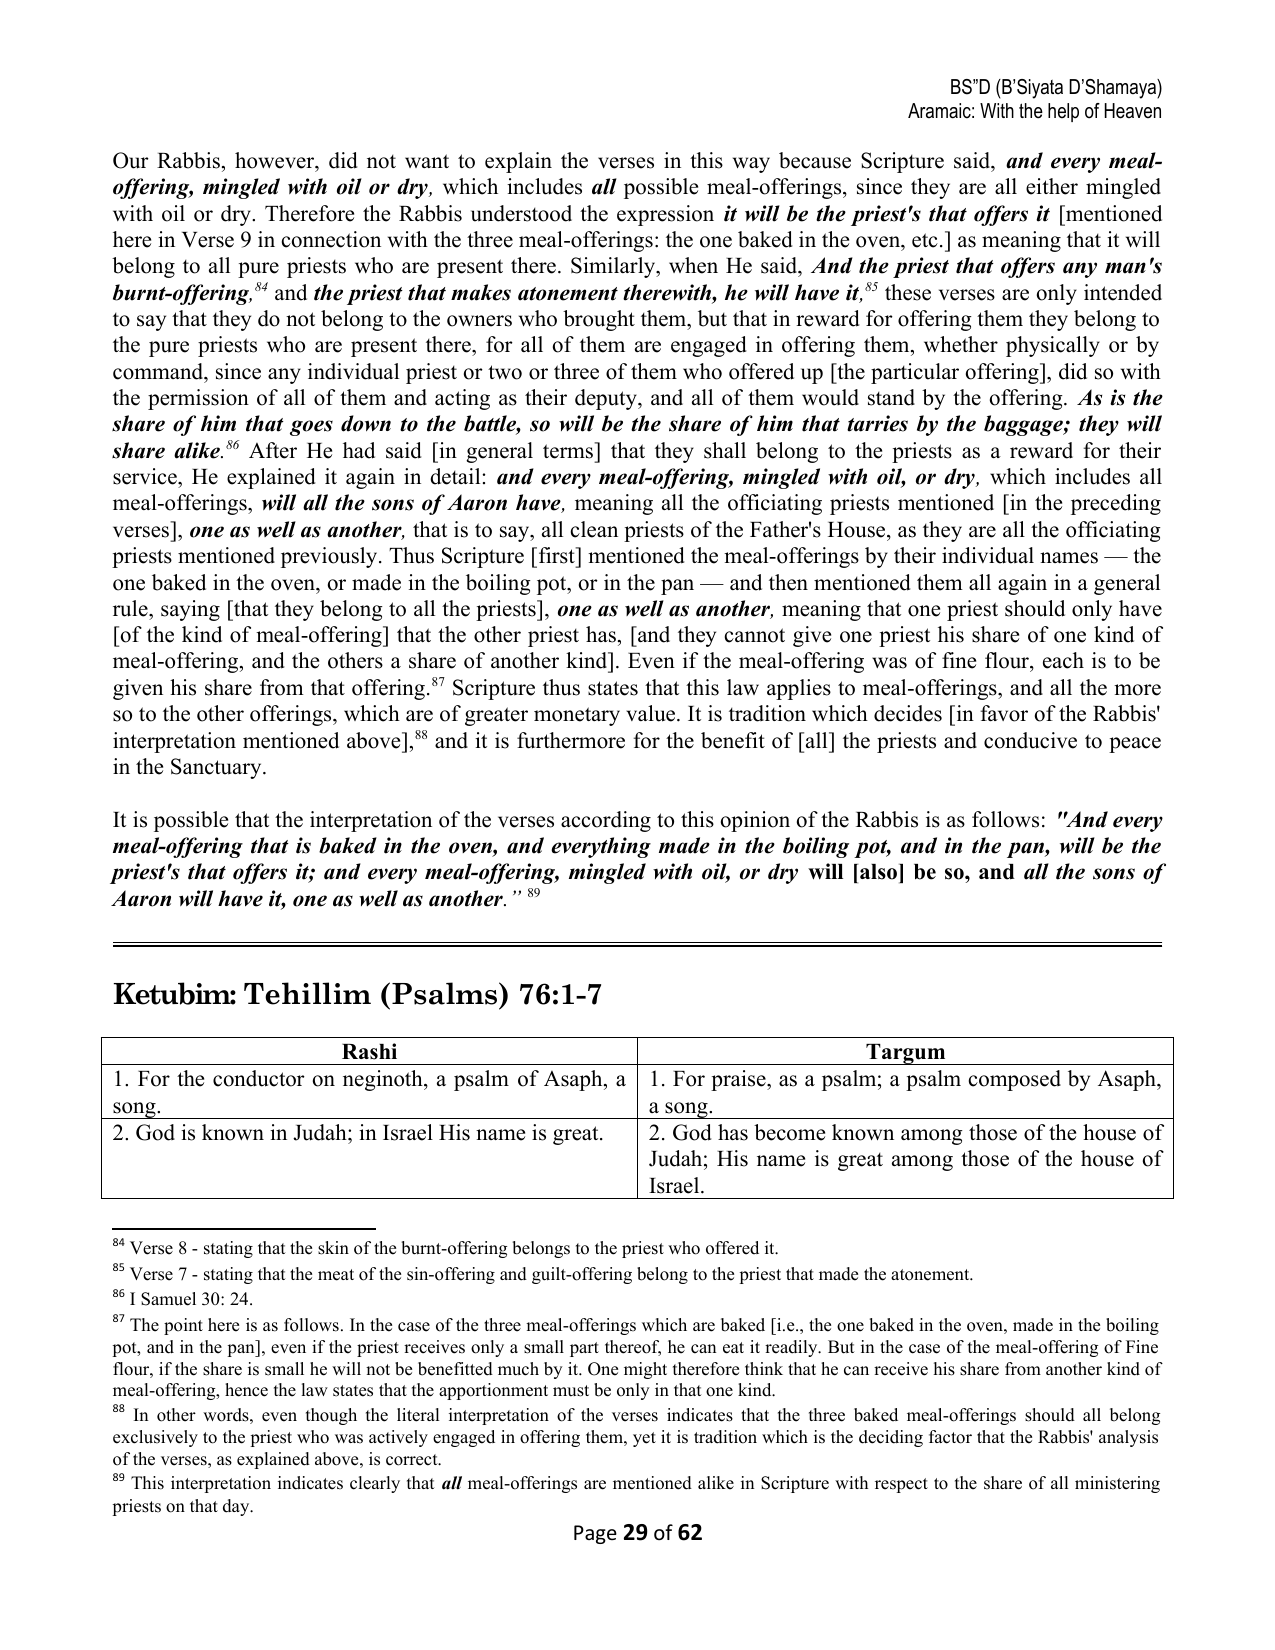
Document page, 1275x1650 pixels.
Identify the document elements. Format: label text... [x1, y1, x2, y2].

table_cell 2. God is known in Judah; in Israel His name is great. [102, 1119, 637, 1198]
table_header Targum [638, 1038, 1173, 1064]
table_header Rashi [102, 1038, 637, 1064]
table_cell 2. God has become known among those of the house of Judah; His name is great among those of the house of Israel. [638, 1119, 1173, 1198]
text Ketubim: Tehillim (Psalms) 76:1-7 [112, 975, 1162, 1011]
table_cell 1. For praise, as a psalm; a psalm composed by Asaph, a song. [638, 1065, 1173, 1118]
text Our Rabbis, however, did not want to explain the verses in this way because Scripture said, and every meal-offering, mingled with oil or dry, which includes all possible meal-offerings, since they are all either mingled with oil or dry. Therefore the Rabbis understood the expression it will be the priest's that offers it [mentioned here in Verse 9 in connection with the three meal-offerings: the one baked in the oven, etc.] as meaning that it will belong to all pure priests who are present there. Similarly, when He said, And the priest that offers any man's burnt-offering, and the priest that makes atonement therewith, he will have it, these verses are only intended to say that they do not belong to the owners who brought them, but that in reward for offering them they belong to the pure priests who are present there, for all of them are engaged in offering them, whether physically or by command, since any individual priest or two or three of them who offered up [the particular offering], did so with the permission of all of them and acting as their deputy, and all of them would stand by the offering. As is the share of him that goes down to the battle, so will be the share of him that tarries by the baggage; they will share alike. After He had said [in general terms] that they shall belong to the priests as a reward for their service, He explained it again in detail: and every meal-offering, mingled with oil, or dry, which includes all meal-offerings, will all the sons of Aaron have, meaning all the officiating priests mentioned [in the preceding verses], one as well as another, that is to say, all clean priests of the Father's House, as they are all the officiating priests mentioned previously. Thus Scripture [first] mentioned the meal-offerings by their individual names — the one baked in the oven, or made in the boiling pot, or in the pan — and then mentioned them all again in a general rule, saying [that they belong to all the priests], one as well as another, meaning that one priest should only have [of the kind of meal-offering] that the other priest has, [and they cannot give one priest his share of one kind of meal-offering, and the others a share of another kind]. Even if the meal-offering was of fine flour, each is to be given his share from that offering. Scripture thus states that this law applies to meal-offerings, and all the more so to the other offerings, which are of greater monetary value. It is tradition which decides [in favor of the Rabbis' interpretation mentioned above], and it is furthermore for the benefit of [all] the priests and conducive to peace in the Sanctuary. [112, 147, 1162, 779]
text It is possible that the interpretation of the verses according to this opinion of the Rabbis is as follows: "And every meal-offering that is baked in the oven, and everything made in the boiling pot, and in the pan, will be the priest's that offers it; and every meal-offering, mingled with oil, or dry will [also] be so, and all the sons of Aaron will have it, one as well as another.” [112, 806, 1162, 911]
table_cell 1. For the conductor on neginoth, a psalm of Asaph, a song. [102, 1065, 637, 1118]
